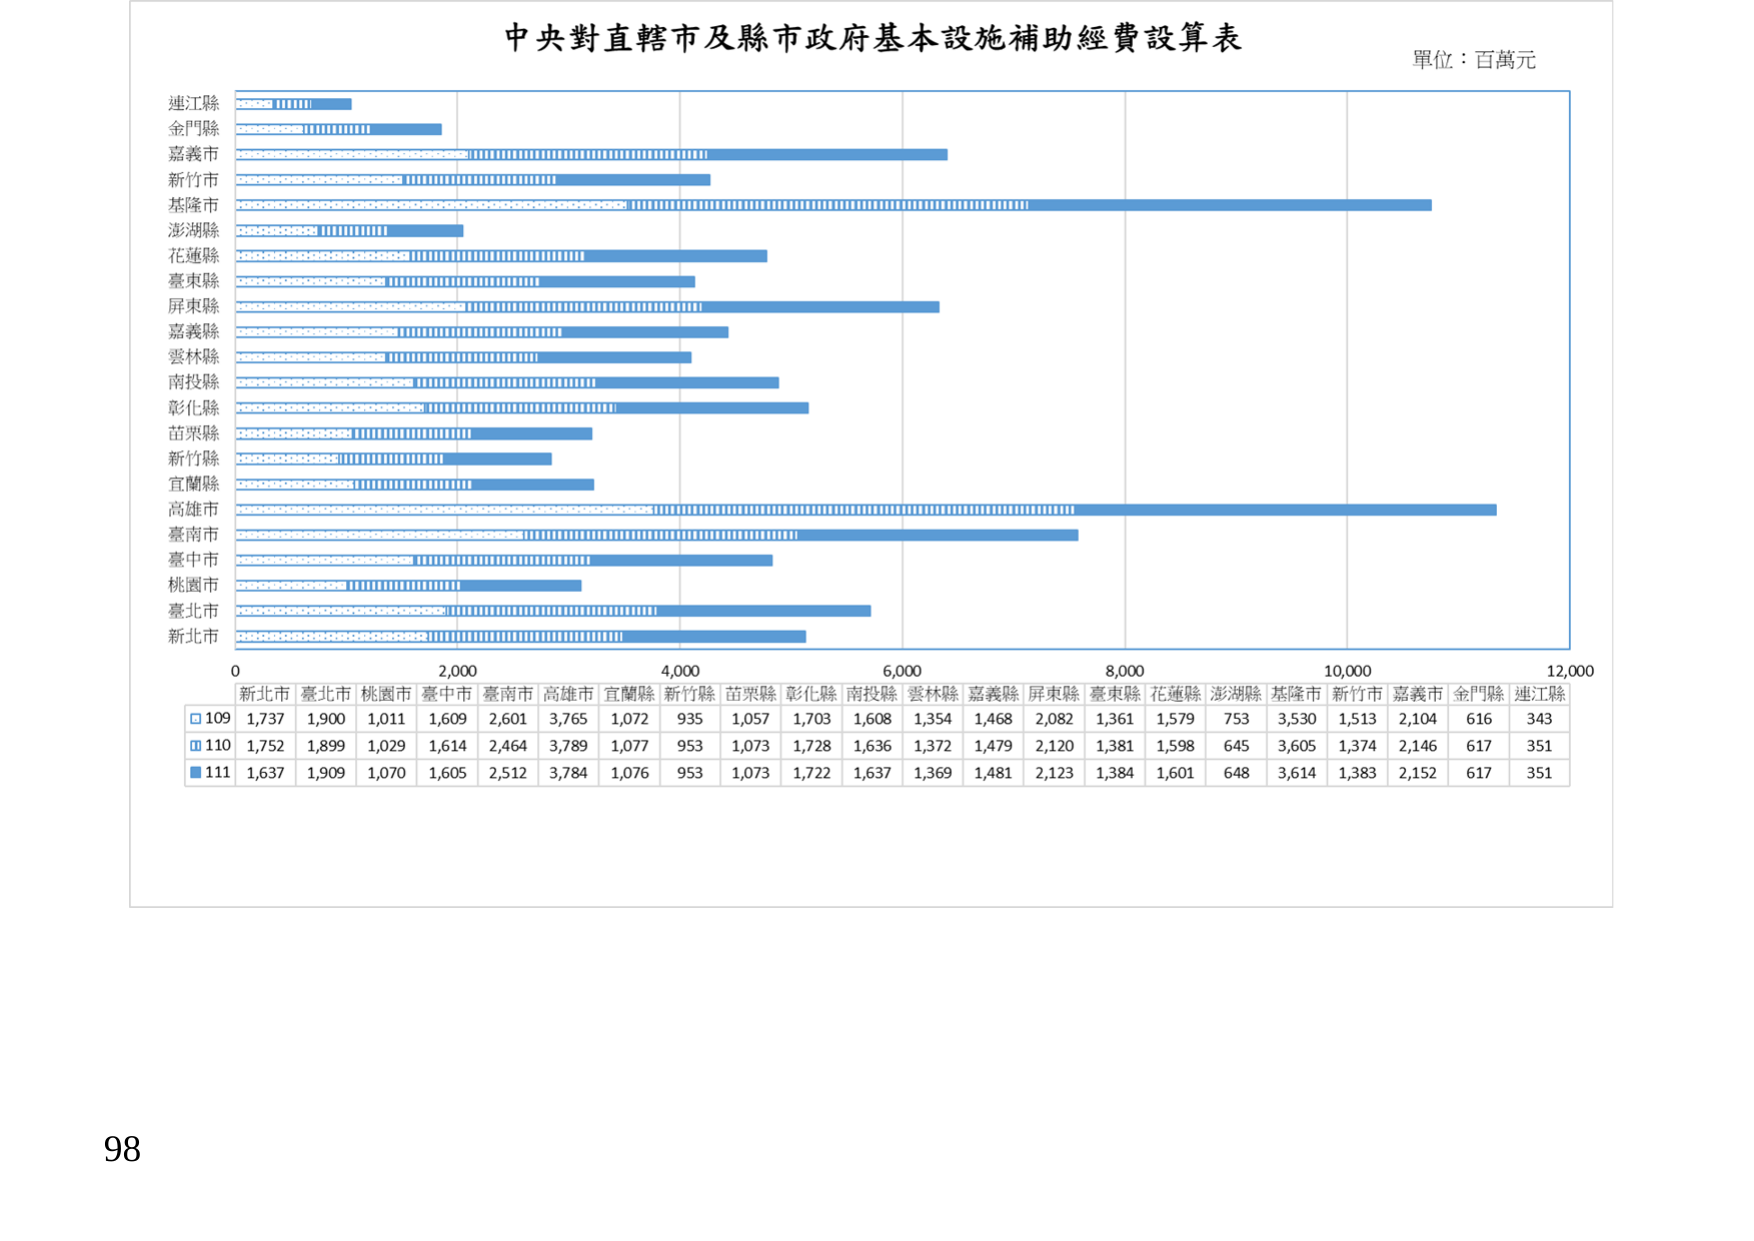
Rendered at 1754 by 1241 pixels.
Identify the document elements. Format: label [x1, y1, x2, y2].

picture [129, 0, 1614, 908]
